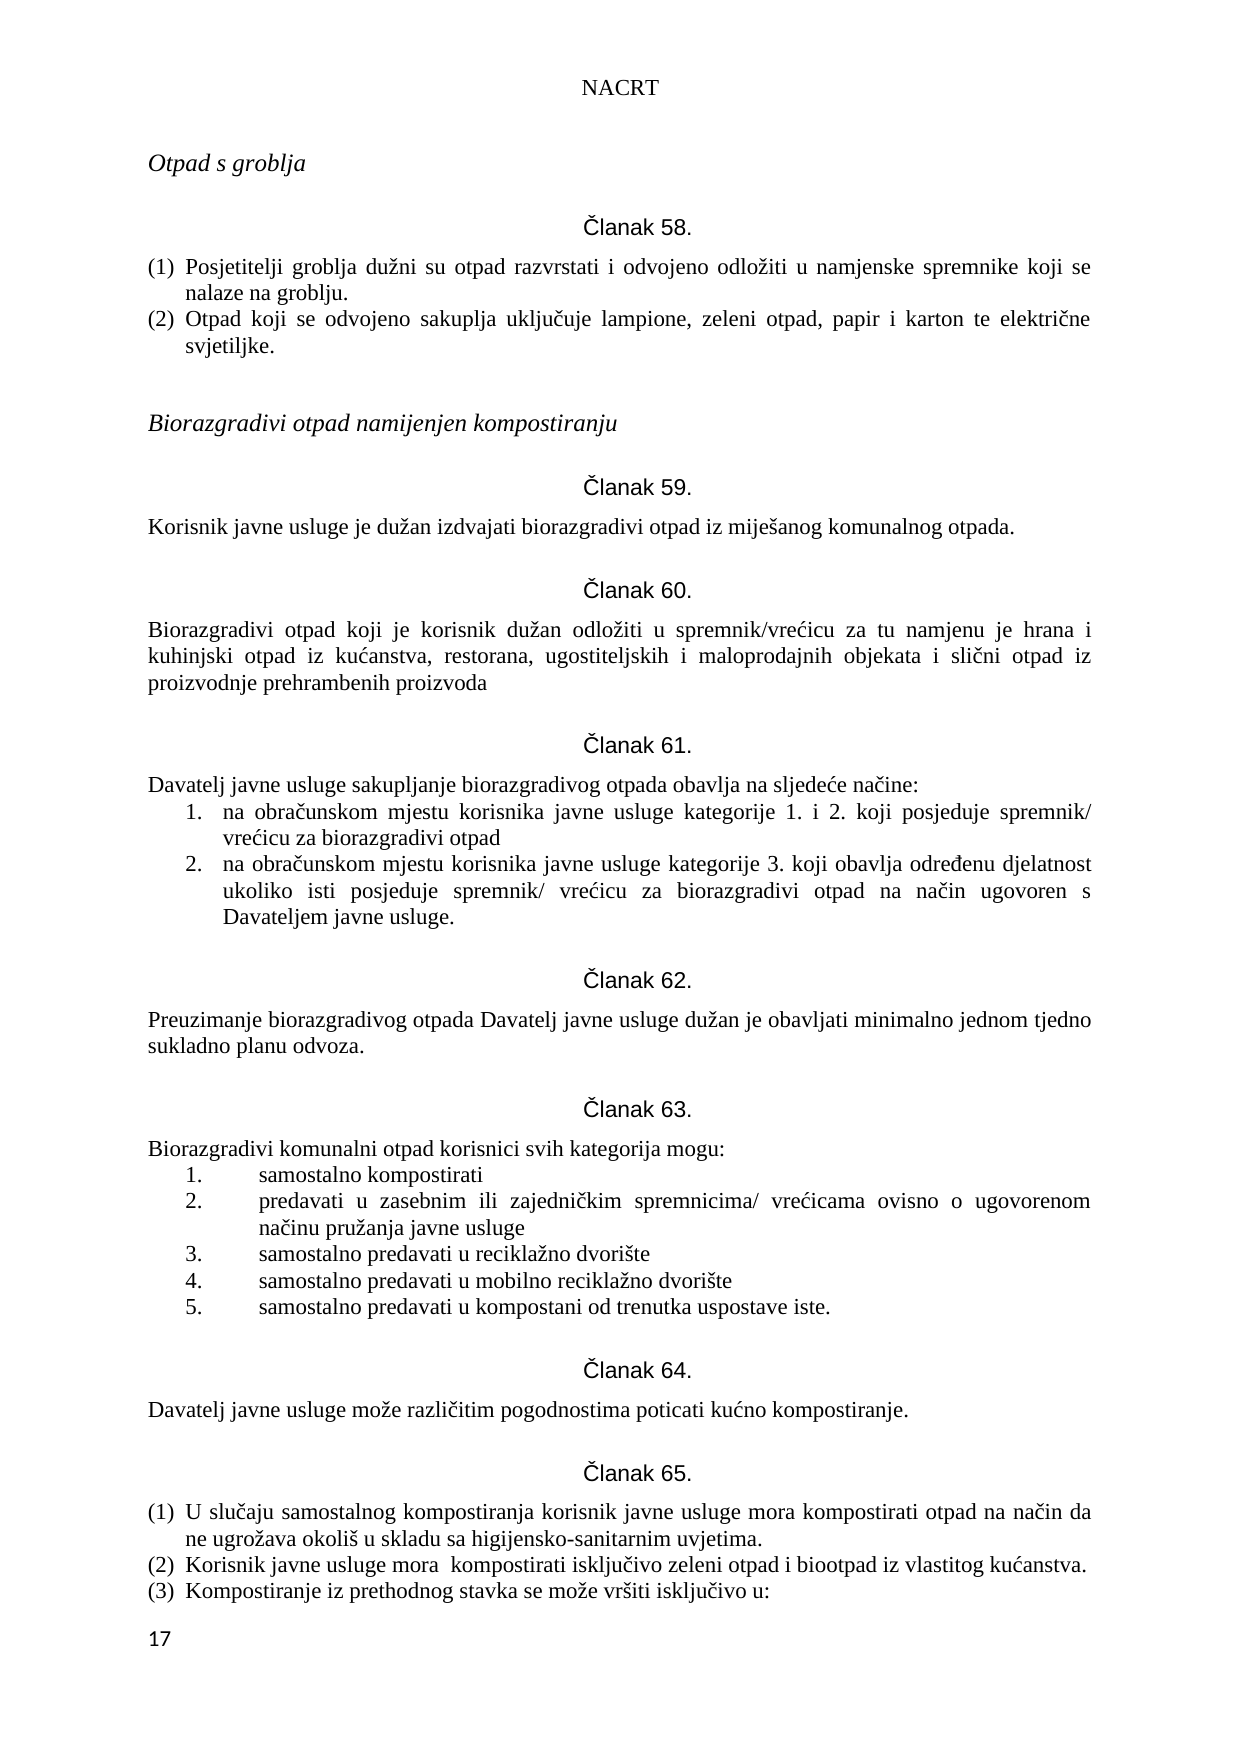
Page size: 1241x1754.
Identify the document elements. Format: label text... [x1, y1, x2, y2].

list Otpad koji se odvojeno sakuplja uključuje lampione, zeleni otpad, papir i karton te električne svjetiljke. [148, 305, 1093, 358]
text Preuzimanje biorazgradivog otpada Davatelj javne usluge dužan je obavljati minimalno jednom tjedno sukladno planu odvoza. [148, 1006, 1093, 1058]
text Biorazgradivi komunalni otpad korisnici svih kategorija mogu: [148, 1135, 1093, 1161]
list samostalno predavati u reciklažno dvorište [185, 1240, 1093, 1267]
text Korisnik javne usluge je dužan izdvajati biorazgradivi otpad iz miješanog komunalnog otpada. [148, 513, 1093, 539]
list samostalno predavati u mobilno reciklažno dvorište [185, 1267, 1093, 1293]
text Otpad s groblja [148, 148, 1093, 176]
text Biorazgradivi otpad namijenjen kompostiranju [148, 408, 1093, 437]
list na obračunskom mjestu korisnika javne usluge kategorije 1. i 2. koji posjeduje spremnik/ vrećicu za biorazgradivi otpad [185, 798, 1093, 850]
list samostalno predavati u kompostani od trenutka uspostave iste. [185, 1293, 1093, 1319]
list Korisnik javne usluge mora kompostirati isključivo zeleni otpad i biootpad iz vlastitog kućanstva. [148, 1551, 1093, 1577]
list Posjetitelji groblja dužni su otpad razvrstati i odvojeno odložiti u namjenske spremnike koji se nalaze na groblju. [148, 253, 1093, 305]
list Kompostiranje iz prethodnog stavka se može vršiti isključivo u: [148, 1577, 1093, 1604]
text Davatelj javne usluge sakupljanje biorazgradivog otpada obavlja na sljedeće načine: [148, 771, 1093, 798]
text Davatelj javne usluge može različitim pogodnostima poticati kućno kompostiranje. [148, 1396, 1093, 1422]
list samostalno kompostirati [185, 1161, 1093, 1188]
list predavati u zasebnim ili zajedničkim spremnicima/ vrećicama ovisno o ugovorenom načinu pružanja javne usluge [185, 1188, 1093, 1240]
list U slučaju samostalnog kompostiranja korisnik javne usluge mora kompostirati otpad na način da ne ugrožava okoliš u skladu sa higijensko-sanitarnim uvjetima. [148, 1498, 1093, 1551]
text Biorazgradivi otpad koji je korisnik dužan odložiti u spremnik/vrećicu za tu namjenu je hrana i kuhinjski otpad iz kućanstva, restorana, ugostiteljskih i maloprodajnih objekata i slični otpad iz proizvodnje prehrambenih proizvoda [148, 616, 1093, 695]
list na obračunskom mjestu korisnika javne usluge kategorije 3. koji obavlja određenu djelatnost ukoliko isti posjeduje spremnik/ vrećicu za biorazgradivi otpad na način ugovoren s Davateljem javne usluge. [185, 850, 1093, 929]
